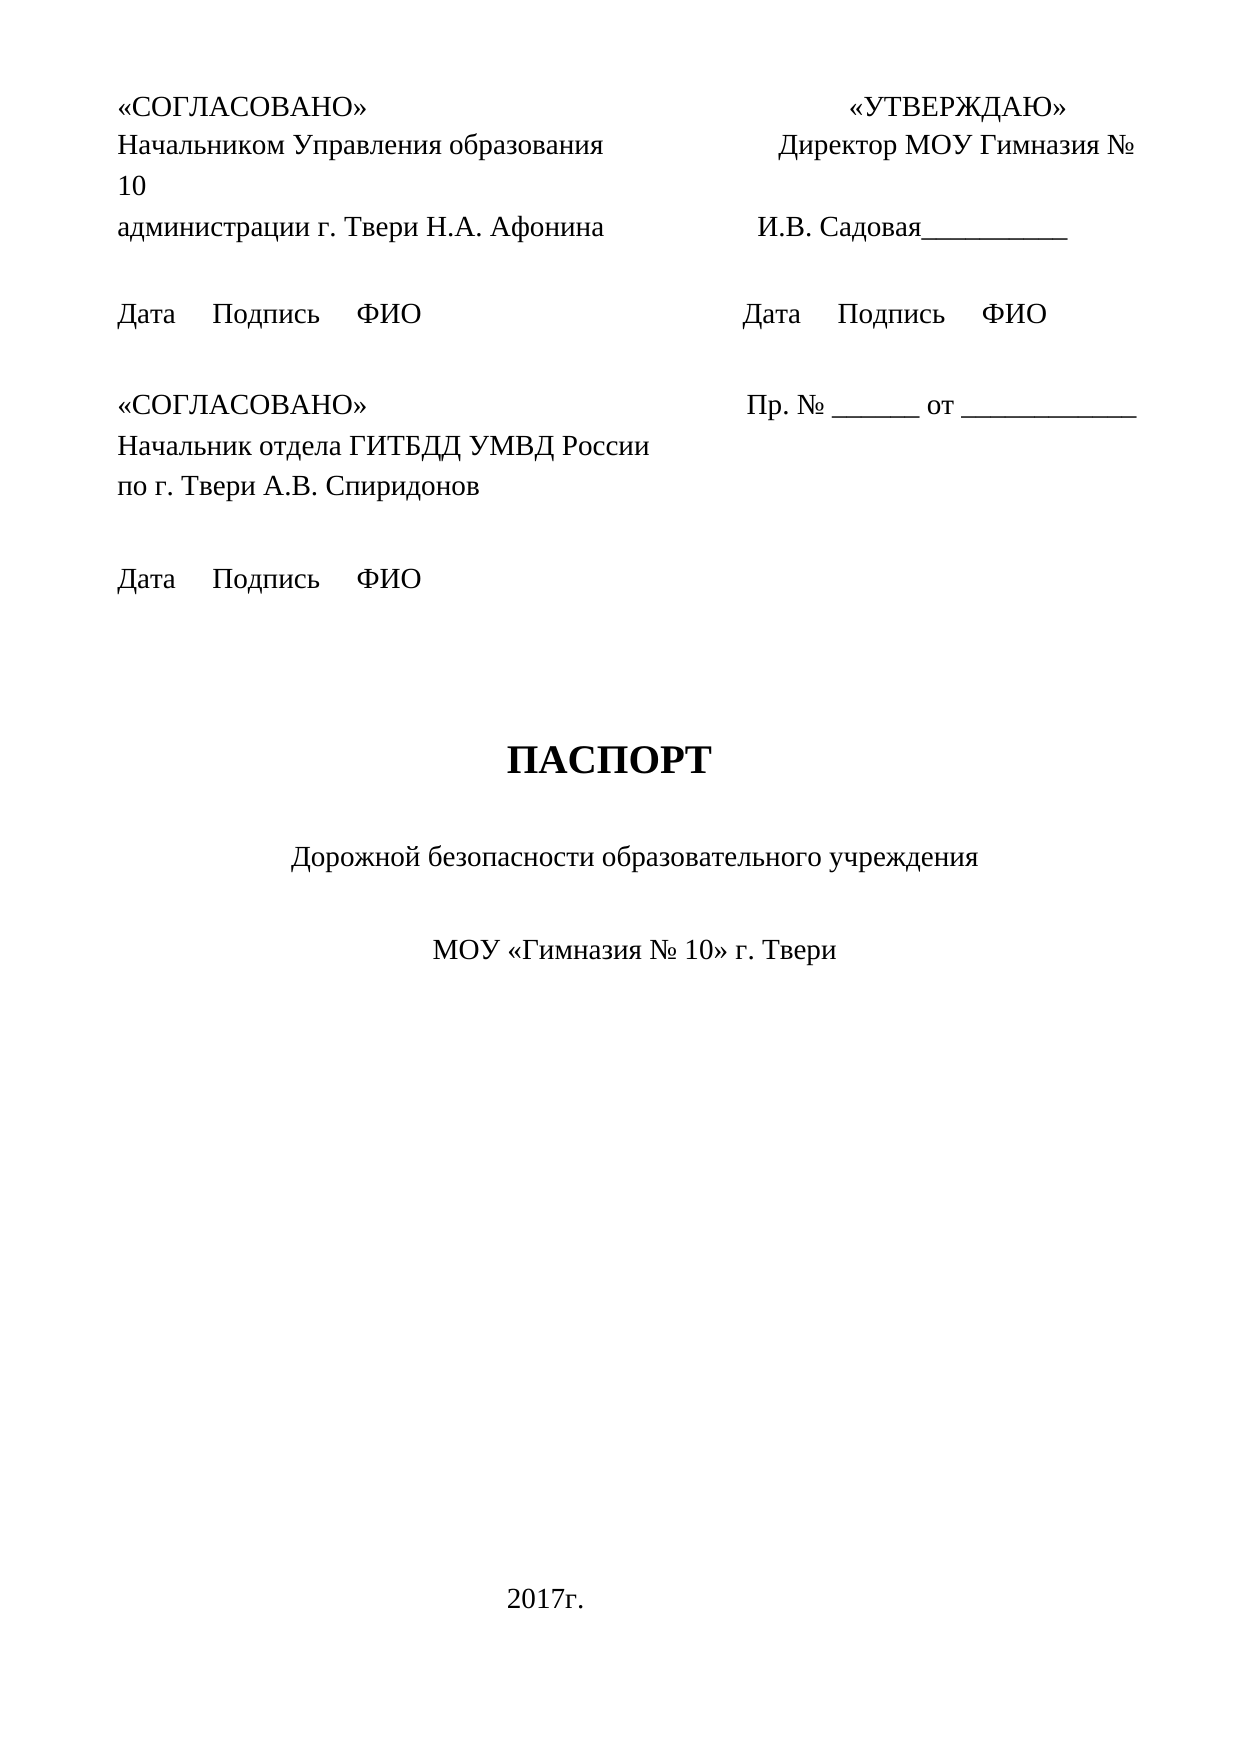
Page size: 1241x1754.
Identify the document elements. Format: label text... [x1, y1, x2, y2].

text Начальником Управления образования Директор МОУ Гимназия № 10 [117, 122, 1152, 203]
text Дорожной безопасности образовательного учреждения [117, 834, 1152, 874]
text «СОГЛАСОВАНО» Пр. № ______ от ____________ [117, 382, 1152, 422]
text «СОГЛАСОВАНО» «УТВЕРЖДАЮ» [117, 89, 1152, 122]
text ПАСПОРТ [507, 741, 1152, 782]
text 2017г. [507, 1576, 1152, 1616]
text администрации г. Твери Н.А. Афонина И.В. Садовая__________ [117, 203, 1152, 244]
text Дата Подпись ФИО [117, 556, 1152, 596]
text Дата Подпись ФИО Дата Подпись ФИО [117, 296, 1152, 330]
text по г. Твери А.В. Спиридонов [117, 463, 1152, 504]
text Начальник отдела ГИТБДД УМВД России [117, 422, 1152, 463]
text МОУ «Гимназия № 10» г. Твери [117, 927, 1152, 967]
